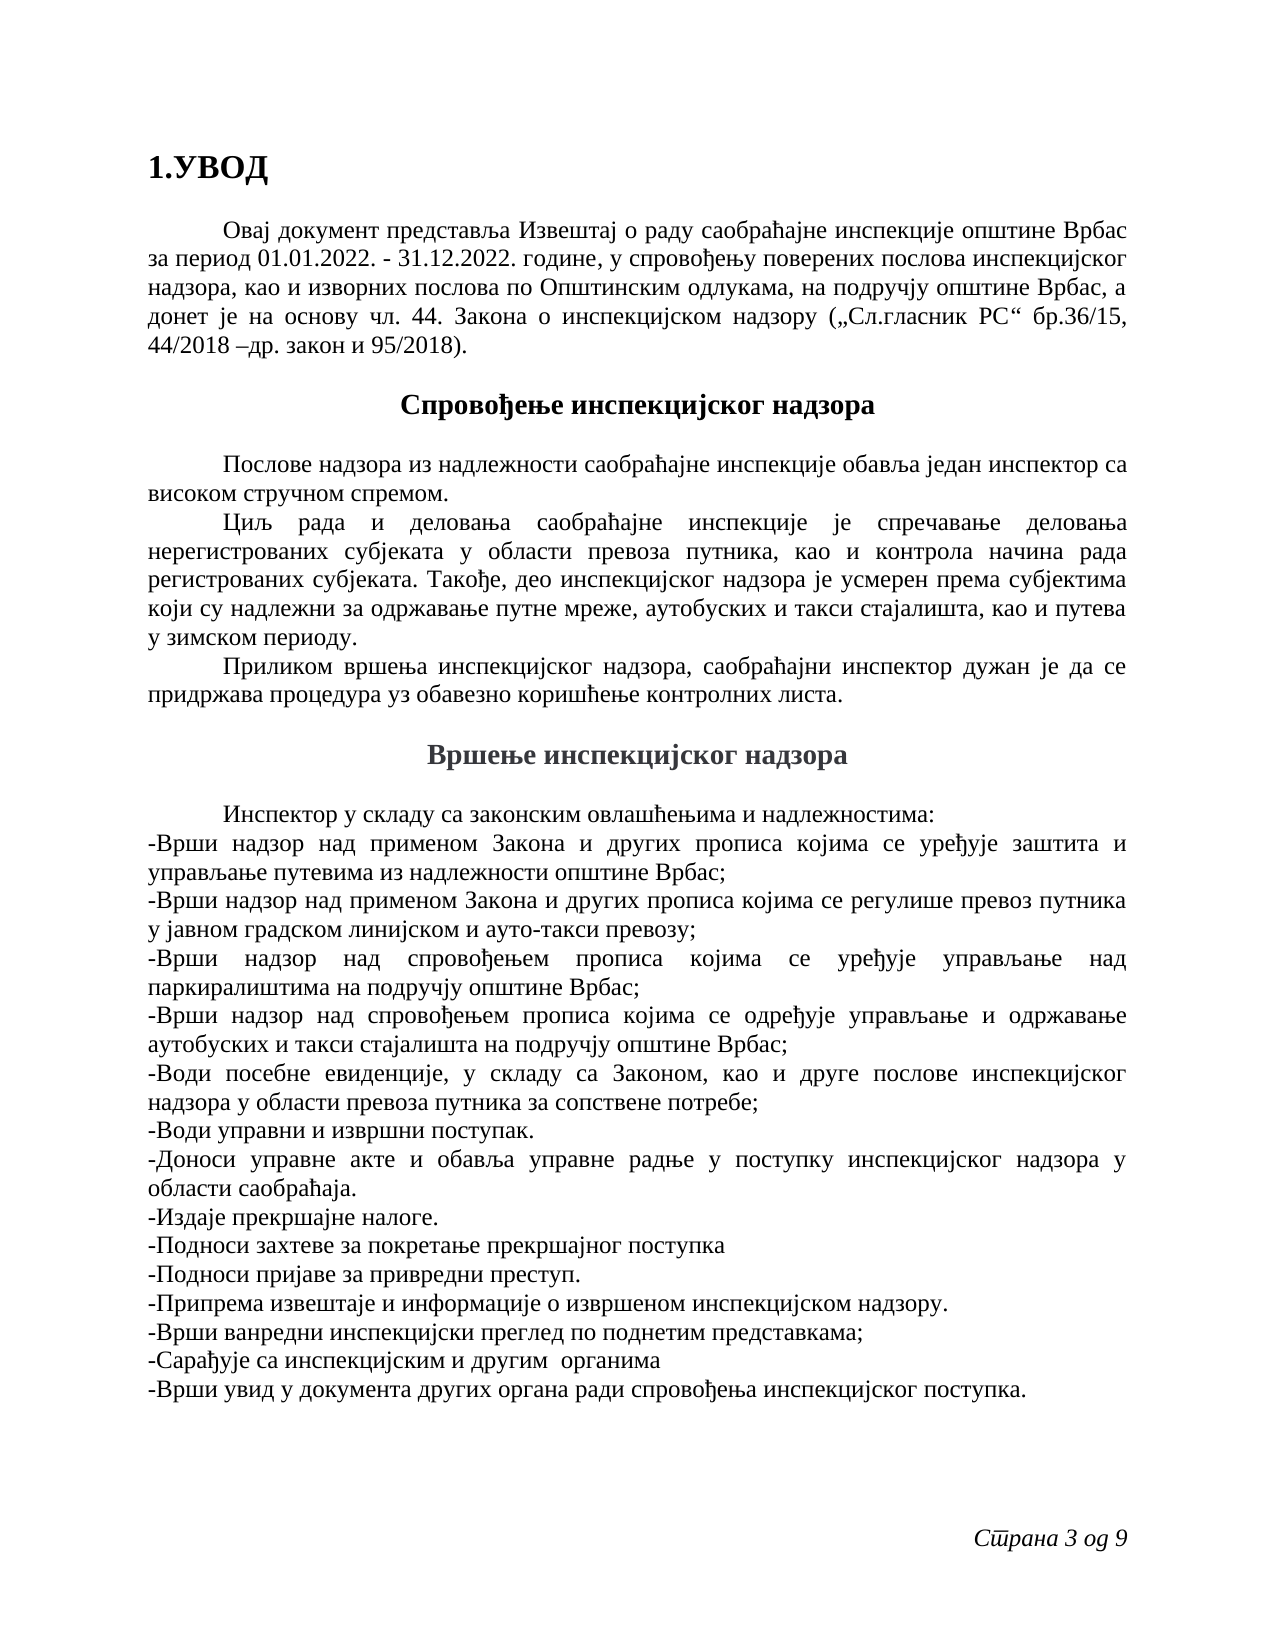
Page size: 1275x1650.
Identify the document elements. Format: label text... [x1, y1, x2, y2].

text -Води посебне евиденције, у складу са Законом, као и друге послове инспекцијског надзора у области превоза путника за сопствене потребе; [148, 1058, 1127, 1116]
text Инспектор у складу са законским овлашћењима и надлежностима: [148, 799, 1127, 828]
text -Врши надзор над применом Закона и других прописа којима се регулише превоз путника у јавном градском линијском и ауто-такси превозу; [148, 886, 1127, 943]
text -Доноси управне акте и обавља управне радње у поступку инспекцијског надзора у области саобраћаја. [148, 1144, 1127, 1202]
text -Подноси пријаве за привредни преступ. [148, 1259, 1127, 1288]
text -Врши надзор над спровођењем прописа којима се одређује управљање и одржавање аутобуских и такси стајалишта на подручју општине Врбас; [148, 1001, 1127, 1058]
text Вршење инспекцијског надзора [148, 737, 1127, 771]
text 1.УВОД [148, 148, 1127, 186]
text Спровођење инспекцијског надзора [148, 387, 1127, 421]
text -Врши увид у документа других органа ради спровођења инспекцијског поступка. [148, 1374, 1127, 1403]
text -Сарађује са инспекцијским и другим органима [148, 1346, 1127, 1374]
text -Води управни и извршни поступак. [148, 1116, 1127, 1144]
text Приликом вршења инспекцијског надзора, саобраћајни инспектор дужан је да се придржава процедура уз обавезно коришћење контролних листа. [148, 651, 1127, 708]
text -Издаје прекршајне налоге. [148, 1202, 1127, 1231]
text Послове надзора из надлежности саобраћајне инспекције обавља један инспектор са високом стручном спремом. [148, 449, 1127, 507]
text -Врши надзор над применом Закона и других прописа којима се уређује заштита и управљање путевима из надлежности општине Врбас; [148, 828, 1127, 886]
text -Припрема извештаје и информације о извршеном инспекцијском надзору. [148, 1288, 1127, 1317]
text Овај документ представља Извештај о раду саобраћајне инспекције општине Врбас за период 01.01.2022. - 31.12.2022. године, у спровођењу поверених послова инспекцијског надзора, као и изворних послова по Општинским одлукама, на подручју општине Врбас, а донет је на основу чл. 44. Закона о инспекцијском надзору („Сл.гласник РС“ бр.36/15, 44/2018 –др. закон и 95/2018). [148, 215, 1127, 358]
text Циљ рада и деловања саобраћајне инспекције је спречавање деловања нерегистрованих субјеката у области превоза путника, као и контрола начина рада регистрованих субјеката. Такође, део инспекцијског надзора је усмерен према субјектима који су надлежни за одржавање путне мреже, аутобуских и такси стајалишта, као и путева у зимском периоду. [148, 507, 1127, 651]
text -Врши ванредни инспекцијски преглед по поднетим представкама; [148, 1317, 1127, 1346]
text -Подноси захтеве за покретање прекршајног поступка [148, 1231, 1127, 1259]
text -Врши надзор над спровођењем прописа којима се уређује управљање над паркиралиштима на подручју општине Врбас; [148, 943, 1127, 1001]
